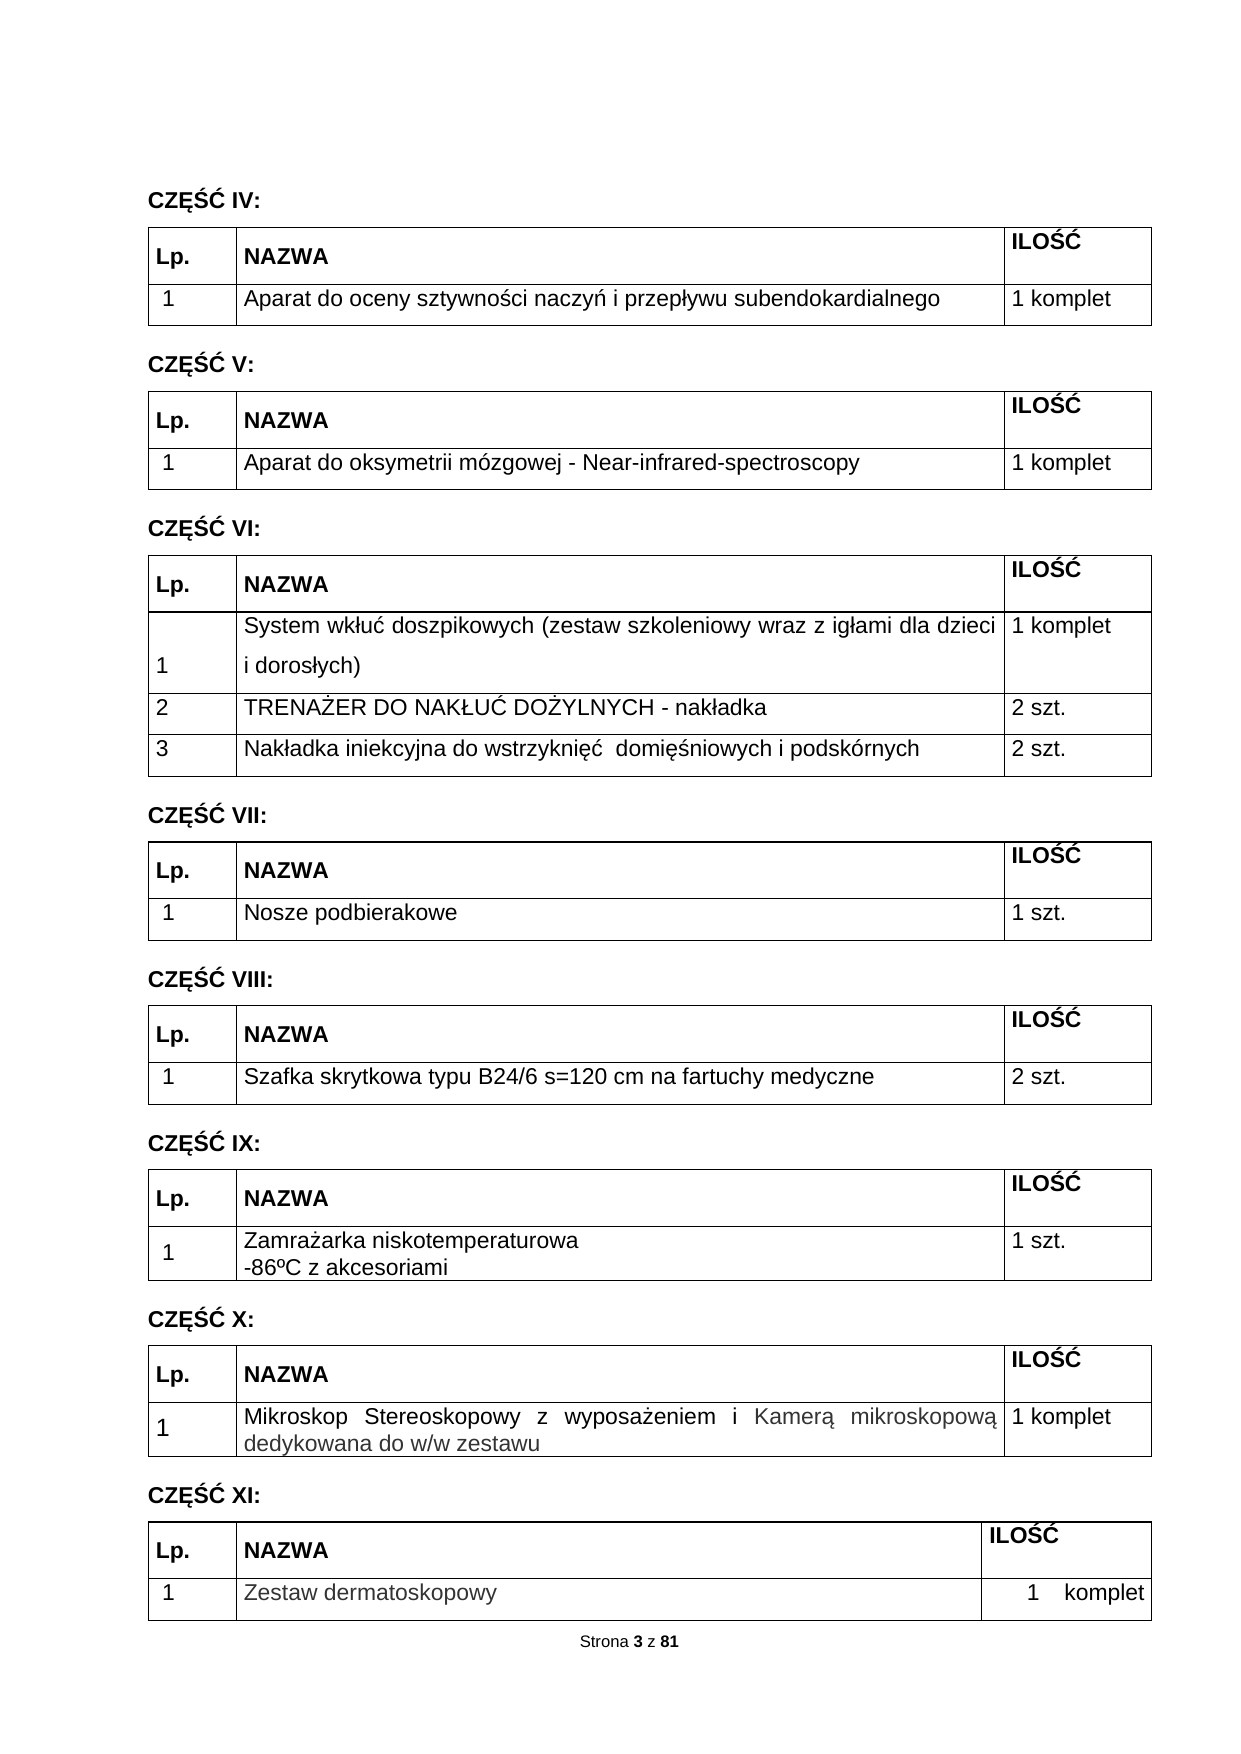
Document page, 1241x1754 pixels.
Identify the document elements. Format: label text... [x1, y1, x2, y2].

table_header ILOŚĆ [1005, 228, 1151, 283]
table_header Lp. [149, 843, 236, 898]
table_header NAZWA [237, 1170, 1004, 1226]
table_cell 2 szt. [1005, 694, 1151, 734]
text CZĘŚĆ VI: [148, 515, 1110, 541]
table_cell 1 komplet [1005, 449, 1151, 489]
table_cell 1 [149, 285, 236, 325]
text CZĘŚĆ IV: [148, 187, 1110, 213]
table_cell 1 [149, 1403, 236, 1456]
table_cell 2 [149, 694, 236, 734]
table_cell Nosze podbierakowe [237, 899, 1004, 940]
table_header NAZWA [237, 556, 1004, 611]
table_header ILOŚĆ [1005, 392, 1151, 447]
table_cell 1 komplet [1005, 613, 1151, 692]
table_cell Mikroskop Stereoskopowy z wyposażeniem i Kamerą mikroskopową dedykowana do w/w zestawu [237, 1403, 1004, 1456]
text CZĘŚĆ IX: [148, 1130, 1110, 1156]
table_header NAZWA [237, 1006, 1004, 1062]
table_cell komplet [982, 1579, 1151, 1620]
table_cell 1 [149, 613, 236, 692]
table_cell 1 [149, 1227, 236, 1280]
table_cell Zamrażarka niskotemperaturowa -86ºC z akcesoriami [237, 1227, 1004, 1280]
table_cell 1 [149, 449, 236, 489]
table_cell TRENAŻER DO NAKŁUĆ DOŻYLNYCH - nakładka [237, 694, 1004, 734]
table_cell Zestaw dermatoskopowy [237, 1579, 981, 1620]
table_header NAZWA [237, 228, 1004, 283]
table_cell Aparat do oceny sztywności naczyń i przepływu subendokardialnego [237, 285, 1004, 325]
text CZĘŚĆ V: [148, 351, 1110, 377]
table_header ILOŚĆ [1005, 1006, 1151, 1062]
table_cell System wkłuć doszpikowych (zestaw szkoleniowy wraz z igłami dla dzieci i dorosłych) [237, 613, 1004, 692]
table_cell 2 szt. [1005, 1063, 1151, 1104]
table_header NAZWA [237, 1346, 1004, 1402]
table_cell 1 szt. [1005, 1227, 1151, 1280]
table_header ILOŚĆ [1005, 556, 1151, 611]
table_cell Szafka skrytkowa typu B24/6 s=120 cm na fartuchy medyczne [237, 1063, 1004, 1104]
table_header Lp. [149, 228, 236, 283]
table_cell 1 komplet [1005, 1403, 1151, 1456]
table_header ILOŚĆ [1005, 1170, 1151, 1226]
text CZĘŚĆ X: [148, 1306, 1110, 1332]
table_header Lp. [149, 1523, 236, 1578]
table_header NAZWA [237, 1523, 981, 1578]
text CZĘŚĆ VIII: [148, 966, 1110, 992]
table_header ILOŚĆ [982, 1523, 1151, 1578]
table_cell 2 szt. [1005, 735, 1151, 776]
text CZĘŚĆ XI: [148, 1482, 1110, 1508]
table_header Lp. [149, 1006, 236, 1062]
table_header NAZWA [237, 843, 1004, 898]
table_cell 1 [149, 1579, 236, 1620]
table_cell 3 [149, 735, 236, 776]
table_cell 1 komplet [1005, 285, 1151, 325]
text CZĘŚĆ VII: [148, 802, 1110, 828]
table_header Lp. [149, 1170, 236, 1226]
table_header Lp. [149, 392, 236, 447]
table_header Lp. [149, 556, 236, 611]
table_header ILOŚĆ [1005, 1346, 1151, 1402]
table_header ILOŚĆ [1005, 843, 1151, 898]
table_cell Aparat do oksymetrii mózgowej - Near-infrared-spectroscopy [237, 449, 1004, 489]
table_cell 1 szt. [1005, 899, 1151, 940]
table_cell 1 [149, 899, 236, 940]
table_header NAZWA [237, 392, 1004, 447]
table_cell 1 [149, 1063, 236, 1104]
table_cell Nakładka iniekcyjna do wstrzyknięć domięśniowych i podskórnych [237, 735, 1004, 776]
table_header Lp. [149, 1346, 236, 1402]
